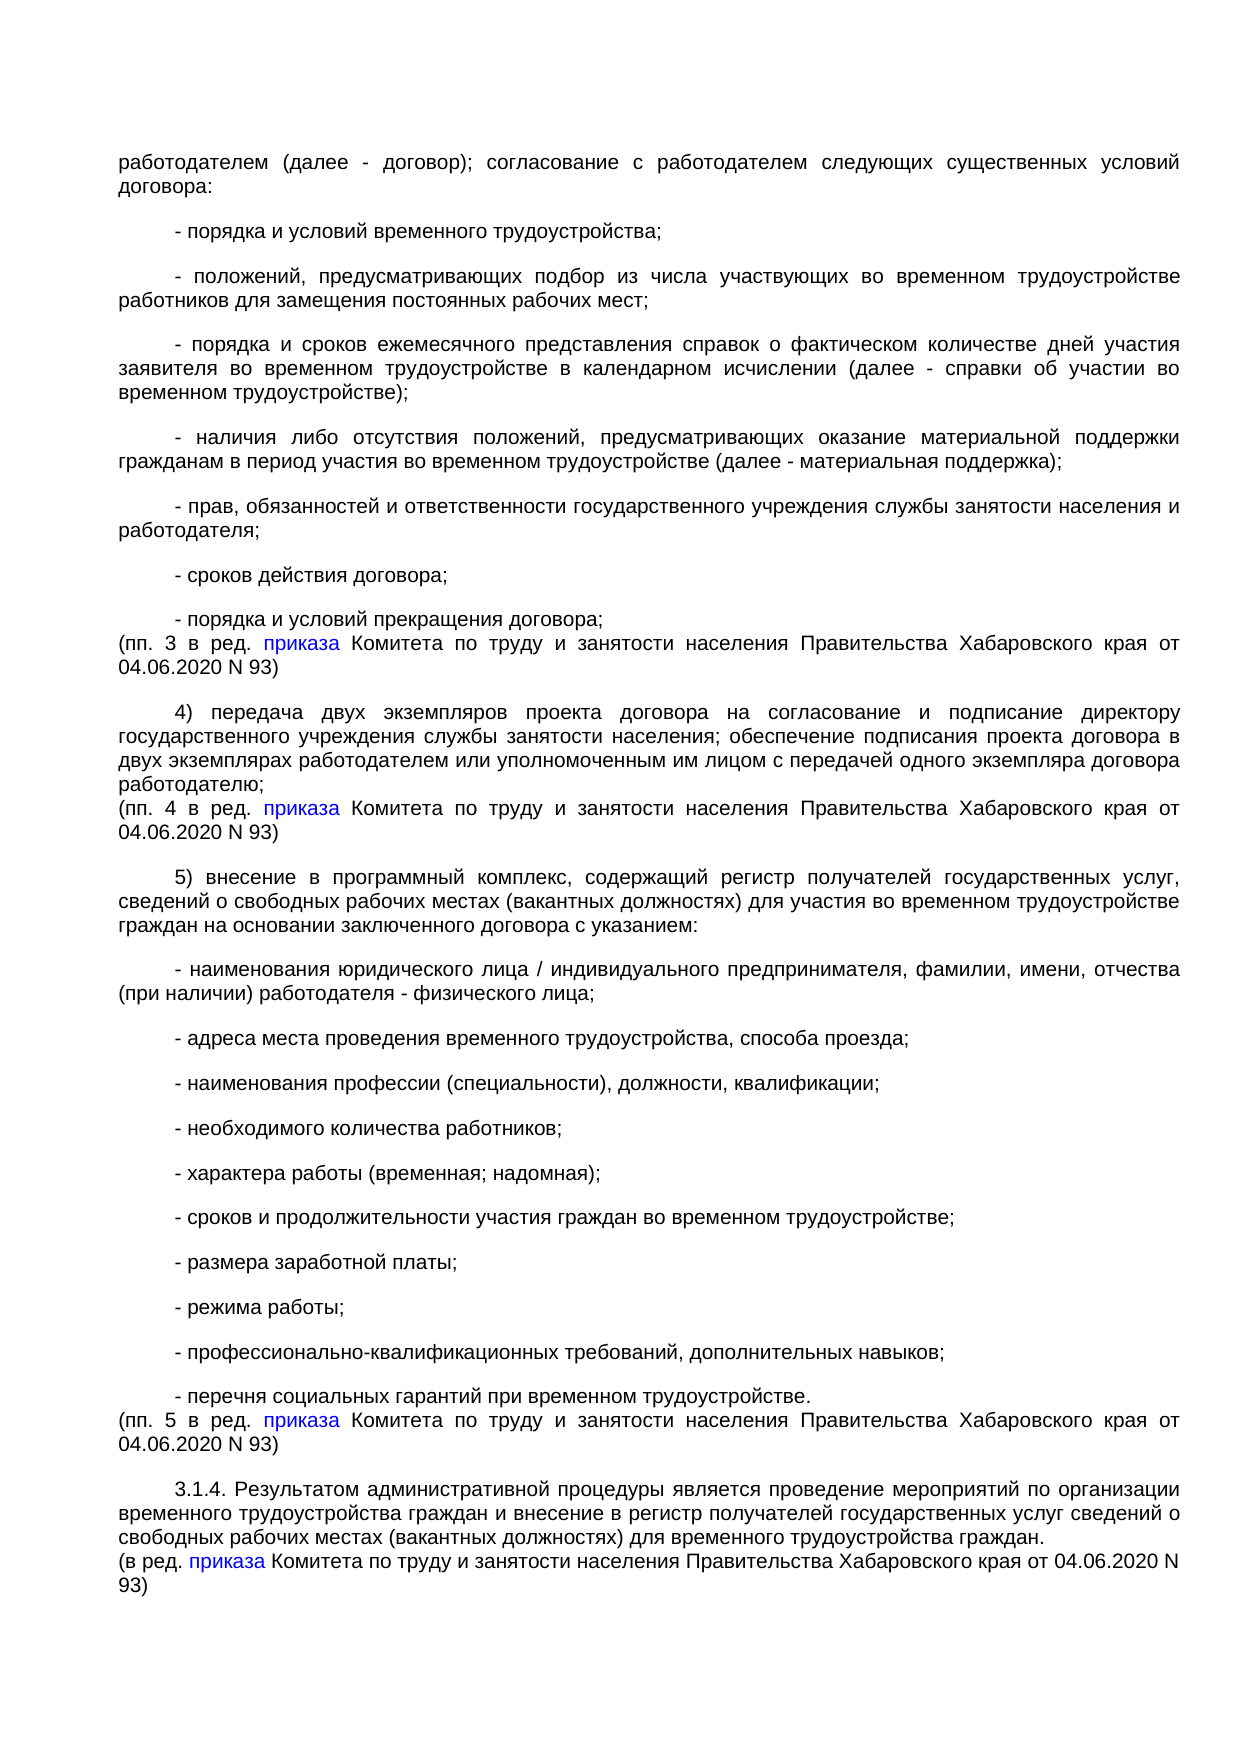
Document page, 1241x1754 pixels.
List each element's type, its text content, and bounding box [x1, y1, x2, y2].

text - порядка и условий временного трудоустройства; [118, 219, 1181, 243]
text (пп. 4 в ред. приказа Комитета по труду и занятости населения Правительства Хабаровского края от 04.06.2020 N 93) [118, 796, 1181, 844]
text - необходимого количества работников; [118, 1116, 1181, 1139]
text 3.1.4. Результатом административной процедуры является проведение мероприятий по организации временного трудоустройства граждан и внесение в регистр получателей государственных услуг сведений о свободных рабочих местах (вакантных должностях) для временного трудоустройства граждан. [118, 1477, 1181, 1549]
text 5) внесение в программный комплекс, содержащий регистр получателей государственных услуг, сведений о свободных рабочих местах (вакантных должностях) для участия во временном трудоустройстве граждан на основании заключенного договора с указанием: [118, 864, 1181, 936]
text 4) передача двух экземпляров проекта договора на согласование и подписание директору государственного учреждения службы занятости населения; обеспечение подписания проекта договора в двух экземплярах работодателем или уполномоченным им лицом с передачей одного экземпляра договора работодателю; [118, 700, 1181, 796]
text (пп. 3 в ред. приказа Комитета по труду и занятости населения Правительства Хабаровского края от 04.06.2020 N 93) [118, 631, 1181, 679]
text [118, 150, 1181, 198]
text - порядка и условий прекращения договора; [118, 607, 1181, 631]
text - размера заработной платы; [118, 1250, 1181, 1274]
text - адреса места проведения временного трудоустройства, способа проезда; [118, 1026, 1181, 1050]
text - порядка и сроков ежемесячного представления справок о фактическом количестве дней участия заявителя во временном трудоустройстве в календарном исчислении (далее - справки об участии во временном трудоустройстве); [118, 332, 1181, 404]
text - сроков действия договора; [118, 562, 1181, 586]
text - наименования профессии (специальности), должности, квалификации; [118, 1071, 1181, 1095]
text - характера работы (временная; надомная); [118, 1160, 1181, 1184]
text - режима работы; [118, 1295, 1181, 1319]
text - наименования юридического лица / индивидуального предпринимателя, фамилии, имени, отчества (при наличии) работодателя - физического лица; [118, 957, 1181, 1005]
text - профессионально-квалификационных требований, дополнительных навыков; [118, 1339, 1181, 1363]
text - прав, обязанностей и ответственности государственного учреждения службы занятости населения и работодателя; [118, 494, 1181, 542]
text (в ред. приказа Комитета по труду и занятости населения Правительства Хабаровского края от 04.06.2020 N 93) [118, 1549, 1181, 1597]
text - перечня социальных гарантий при временном трудоустройстве. [118, 1384, 1181, 1408]
text (пп. 5 в ред. приказа Комитета по труду и занятости населения Правительства Хабаровского края от 04.06.2020 N 93) [118, 1408, 1181, 1456]
text - сроков и продолжительности участия граждан во временном трудоустройстве; [118, 1205, 1181, 1229]
text - положений, предусматривающих подбор из числа участвующих во временном трудоустройстве работников для замещения постоянных рабочих мест; [118, 263, 1181, 311]
text - наличия либо отсутствия положений, предусматривающих оказание материальной поддержки гражданам в период участия во временном трудоустройстве (далее - материальная поддержка); [118, 425, 1181, 473]
